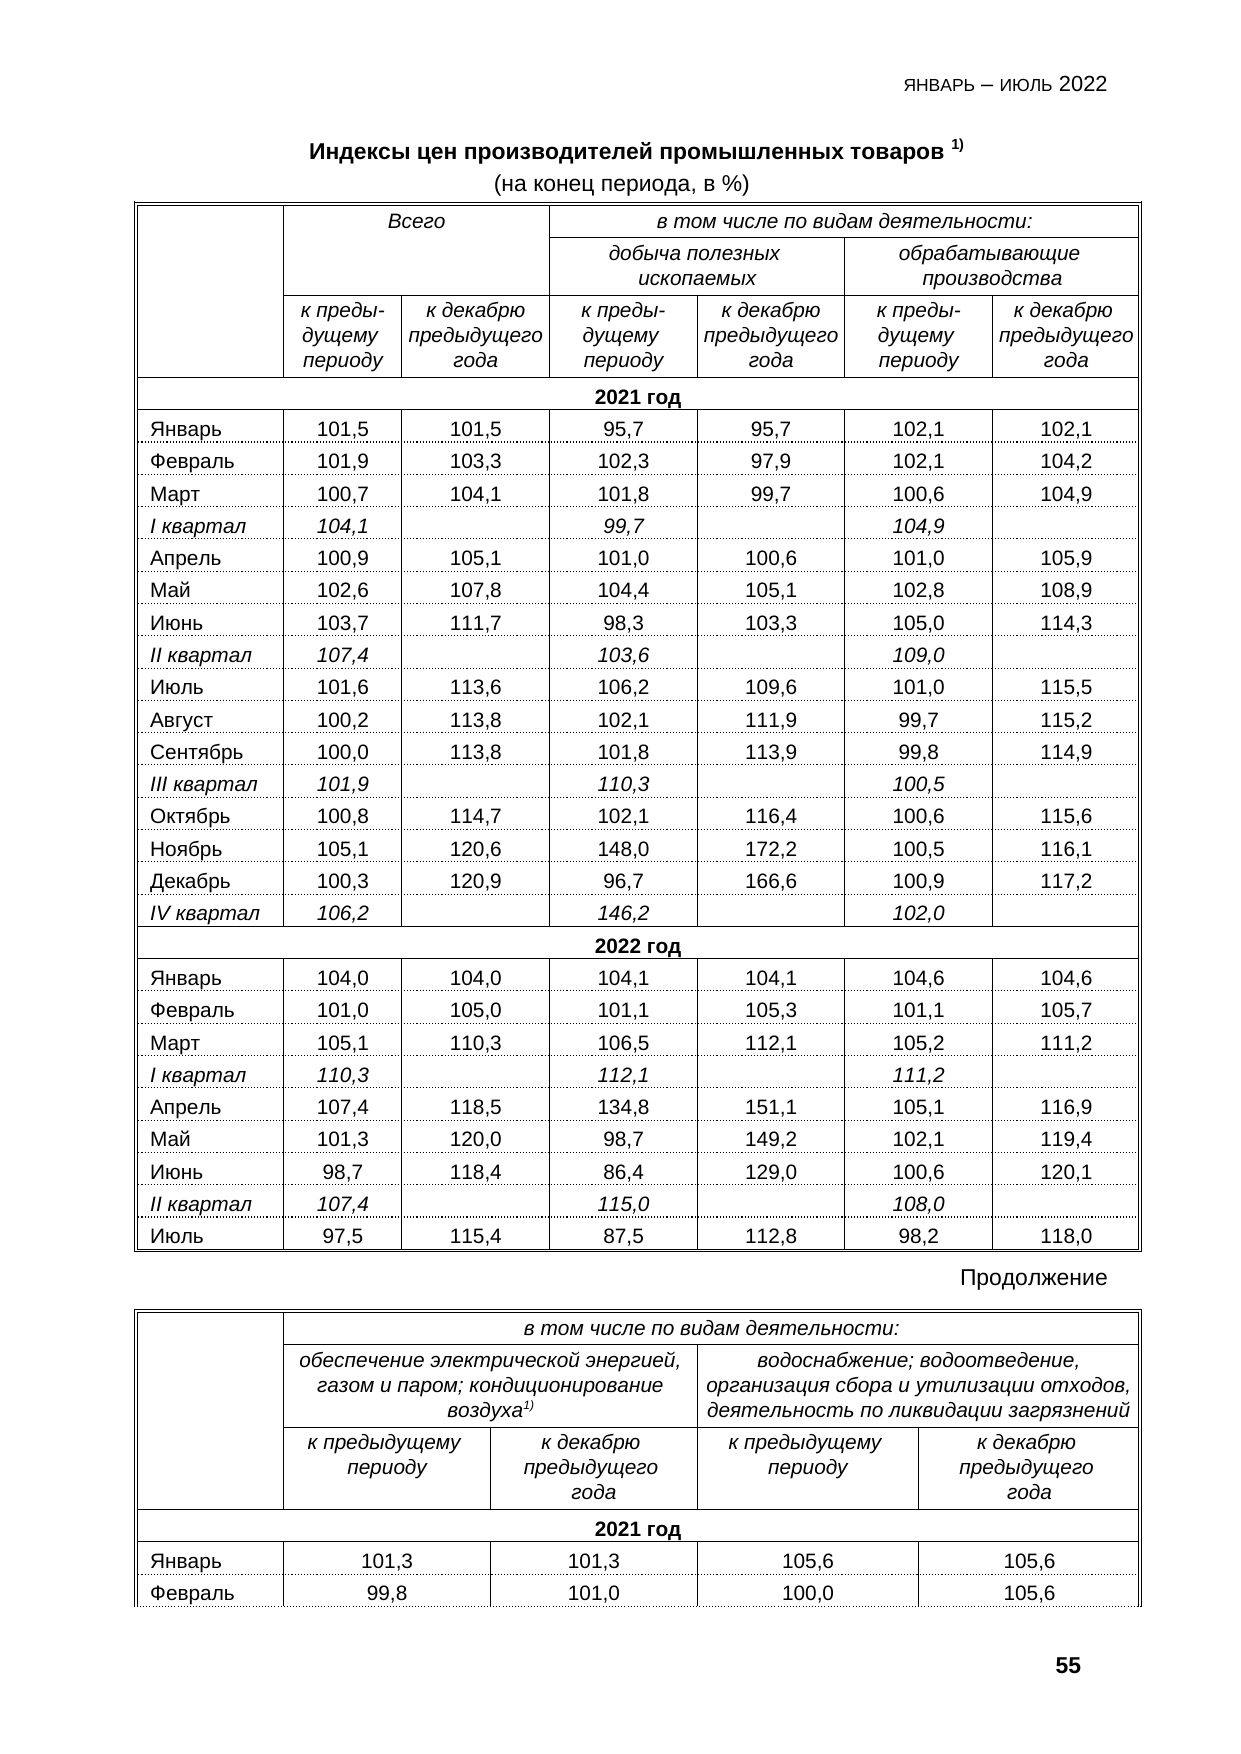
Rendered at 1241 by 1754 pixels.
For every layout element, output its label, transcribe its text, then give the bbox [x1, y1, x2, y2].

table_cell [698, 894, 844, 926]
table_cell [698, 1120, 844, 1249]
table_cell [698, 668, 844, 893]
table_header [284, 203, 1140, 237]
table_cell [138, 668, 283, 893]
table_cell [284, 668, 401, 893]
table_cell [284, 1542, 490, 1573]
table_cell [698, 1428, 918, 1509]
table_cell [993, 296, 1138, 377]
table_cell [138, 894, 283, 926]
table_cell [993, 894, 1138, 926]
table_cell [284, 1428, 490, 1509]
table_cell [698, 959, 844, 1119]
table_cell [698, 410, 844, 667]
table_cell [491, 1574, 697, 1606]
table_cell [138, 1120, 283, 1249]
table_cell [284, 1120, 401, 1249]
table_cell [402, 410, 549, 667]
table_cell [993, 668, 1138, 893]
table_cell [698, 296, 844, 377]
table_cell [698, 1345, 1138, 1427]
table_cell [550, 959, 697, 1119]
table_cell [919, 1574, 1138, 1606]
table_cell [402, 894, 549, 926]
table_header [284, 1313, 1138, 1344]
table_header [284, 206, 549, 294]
text Индексы цен производителей промышленных товаров 1) (на конец периода, в %) [136, 136, 1107, 196]
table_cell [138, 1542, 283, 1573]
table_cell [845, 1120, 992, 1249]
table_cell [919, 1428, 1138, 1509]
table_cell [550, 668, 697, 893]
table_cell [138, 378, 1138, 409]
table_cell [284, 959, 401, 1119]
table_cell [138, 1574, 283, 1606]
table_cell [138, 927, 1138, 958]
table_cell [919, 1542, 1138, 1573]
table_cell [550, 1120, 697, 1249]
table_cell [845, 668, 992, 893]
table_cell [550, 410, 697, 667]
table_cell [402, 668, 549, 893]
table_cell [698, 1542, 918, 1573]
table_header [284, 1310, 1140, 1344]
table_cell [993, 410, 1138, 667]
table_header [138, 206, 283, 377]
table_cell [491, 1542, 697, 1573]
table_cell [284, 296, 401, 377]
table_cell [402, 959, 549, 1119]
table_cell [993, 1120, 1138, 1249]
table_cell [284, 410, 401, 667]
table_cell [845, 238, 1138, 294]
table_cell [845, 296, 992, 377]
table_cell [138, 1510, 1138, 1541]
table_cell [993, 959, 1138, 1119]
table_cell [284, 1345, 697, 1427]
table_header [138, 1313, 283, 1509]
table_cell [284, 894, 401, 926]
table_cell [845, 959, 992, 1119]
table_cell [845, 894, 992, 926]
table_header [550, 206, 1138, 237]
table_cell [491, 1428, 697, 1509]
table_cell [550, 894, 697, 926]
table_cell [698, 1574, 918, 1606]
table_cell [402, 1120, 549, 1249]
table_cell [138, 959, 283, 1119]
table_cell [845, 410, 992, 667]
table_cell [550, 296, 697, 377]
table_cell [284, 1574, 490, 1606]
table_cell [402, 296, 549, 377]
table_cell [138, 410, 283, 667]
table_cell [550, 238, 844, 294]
text Продолжение [136, 1264, 1107, 1291]
